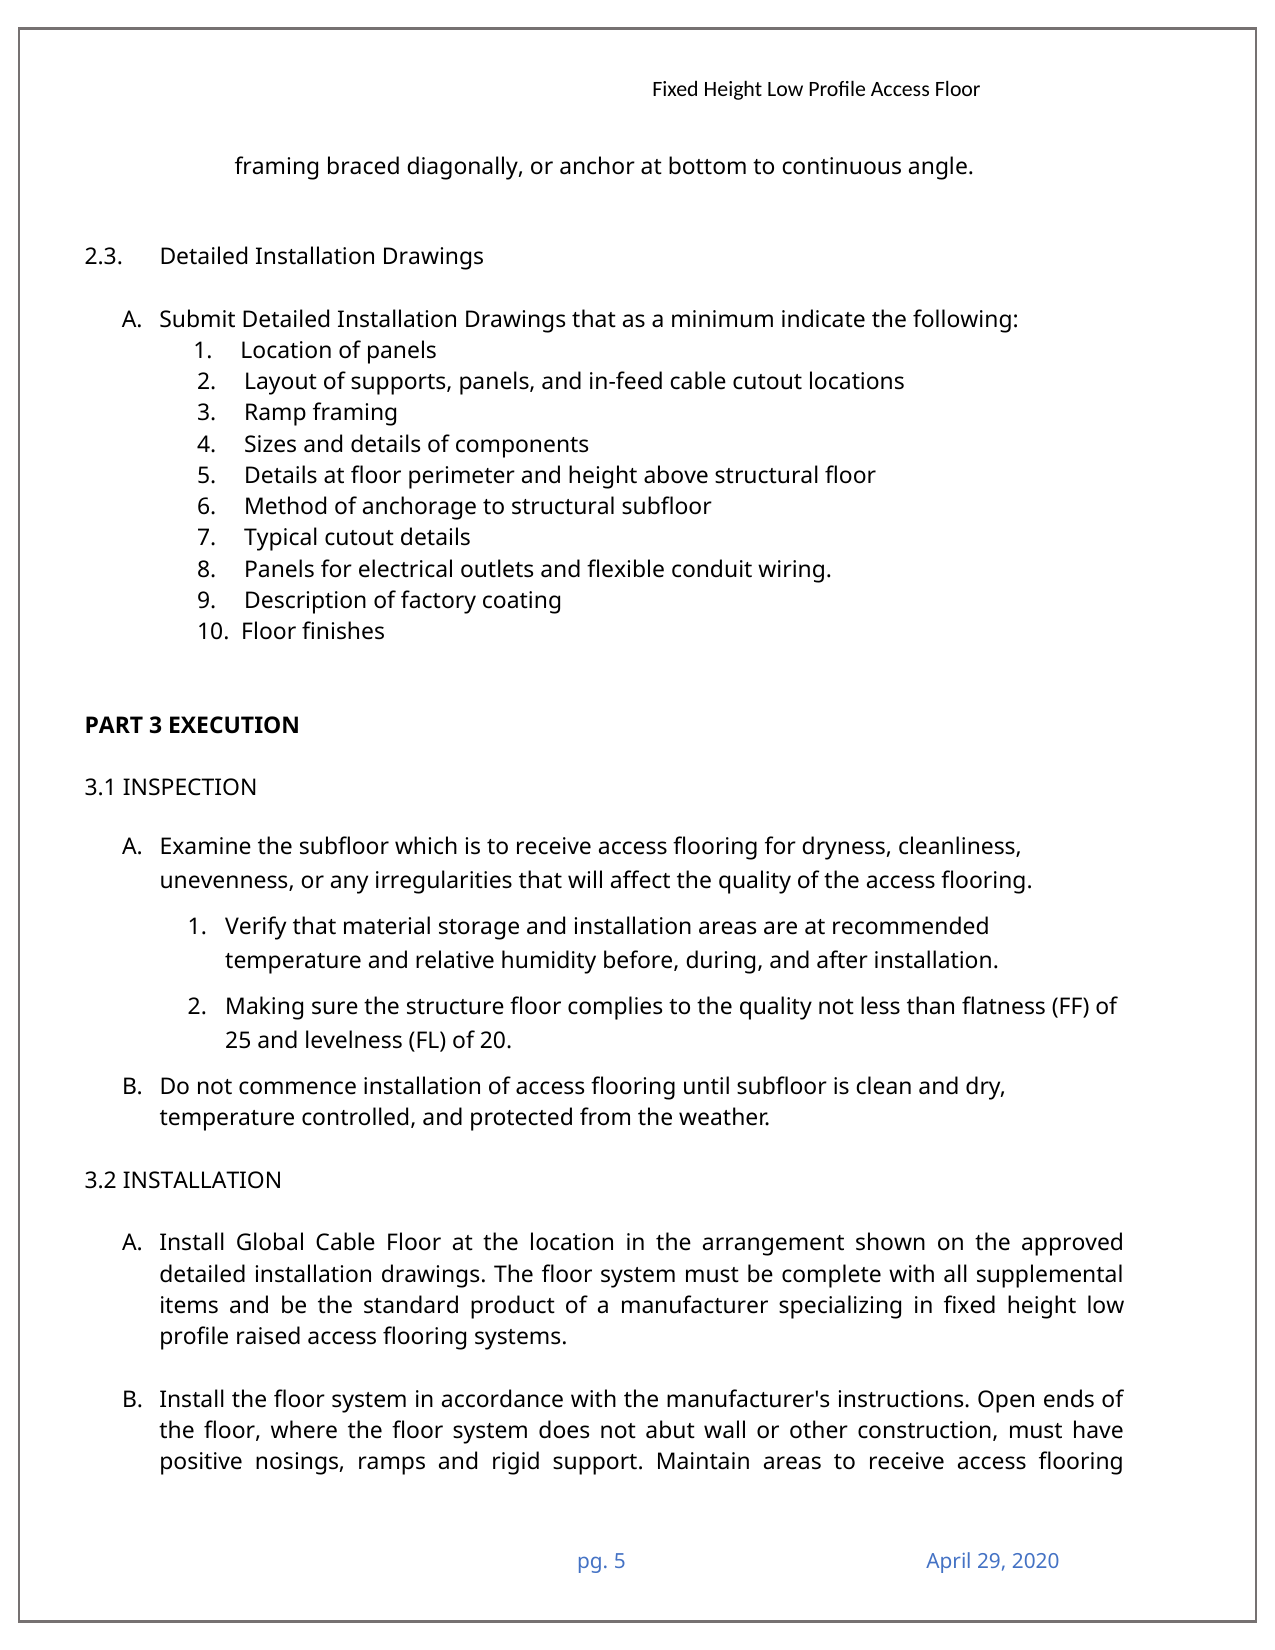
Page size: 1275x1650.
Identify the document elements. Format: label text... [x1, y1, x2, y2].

text 6. Method of anchorage to structural subfloor [197, 490, 1125, 521]
text 7. Typical cutout details [197, 521, 1125, 552]
text 8. Panels for electrical outlets and flexible conduit wiring. [197, 552, 1125, 584]
list 1. Verify that material storage and installation areas are at recommended temperature and relative humidity before, during, and after installation. [187, 910, 1125, 975]
text A. Submit Detailed Installation Drawings that as a minimum indicate the following: [122, 302, 1125, 334]
text 10. Floor finishes [122, 615, 1125, 646]
text PART 3 EXECUTION [84, 709, 1125, 740]
text 2. Layout of supports, panels, and in-feed cable cutout locations [197, 365, 1125, 396]
list 2. Making sure the structure floor complies to the quality not less than flatness (FF) of 25 and levelness (FL) of 20. [187, 990, 1125, 1055]
text A. Install Global Cable Floor at the location in the arrangement shown on the approved detailed installation drawings. The floor system must be complete with all supplemental items and be the standard product of a manufacturer specializing in fixed height low profile raised access flooring systems. [122, 1226, 1125, 1351]
list A. Examine the subfloor which is to receive access flooring for dryness, cleanliness, unevenness, or any irregularities that will affect the quality of the access flooring. [122, 830, 1125, 895]
text 5. Details at floor perimeter and height above structural floor [197, 459, 1125, 490]
text 3. Ramp framing [197, 396, 1125, 427]
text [187, 150, 1125, 181]
list 3.1 INSPECTION [84, 771, 1125, 802]
text 3.2 INSTALLATION [84, 1164, 1125, 1195]
text 1. Location of panels [187, 334, 1125, 365]
text B. Do not commence installation of access flooring until subfloor is clean and dry, temperature controlled, and protected from the weather. [122, 1070, 1125, 1132]
text 9. Description of factory coating [197, 584, 1125, 615]
text 4. Sizes and details of components [197, 427, 1125, 459]
text 2.3. Detailed Installation Drawings [84, 240, 1125, 271]
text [122, 1382, 1125, 1476]
